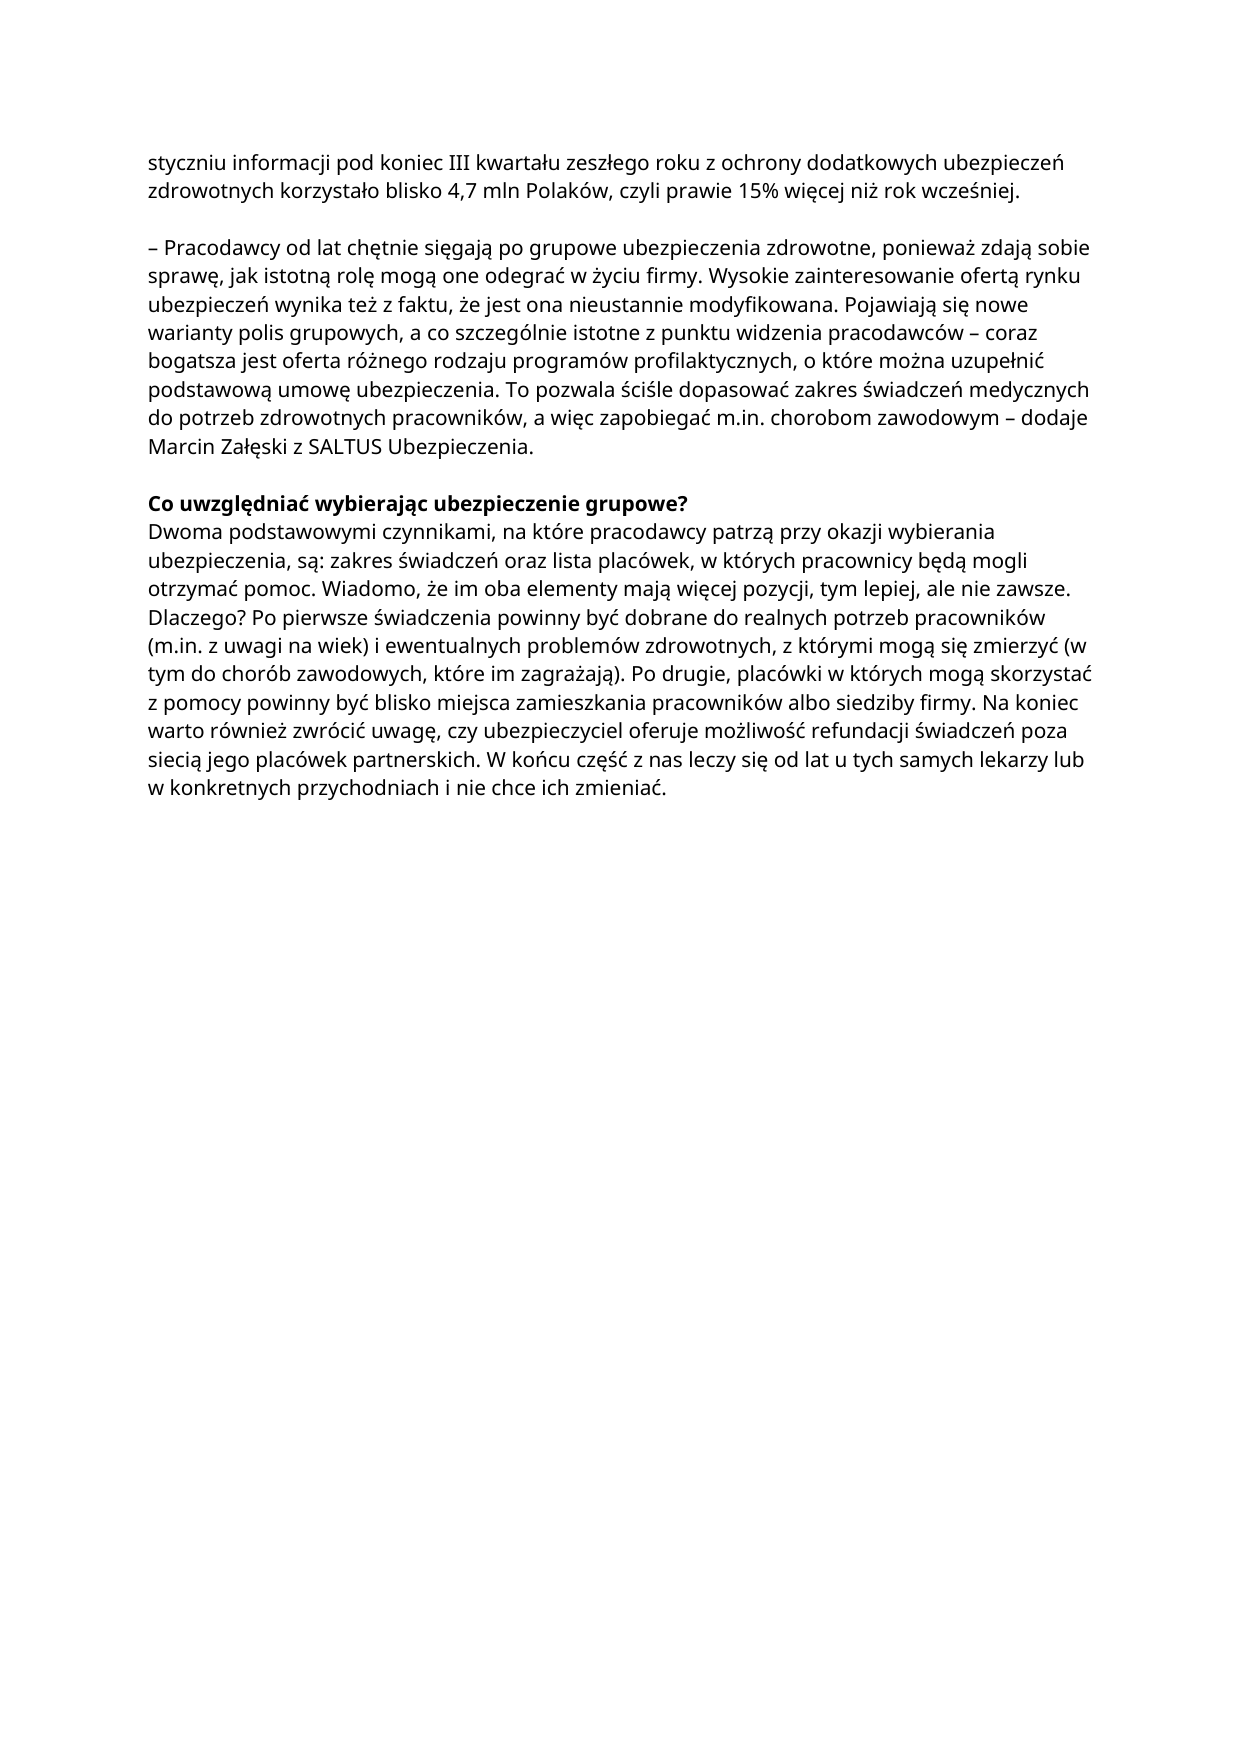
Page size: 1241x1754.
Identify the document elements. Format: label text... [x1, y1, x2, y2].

text Dwoma podstawowymi czynnikami, na które pracodawcy patrzą przy okazji wybierania ubezpieczenia, są: zakres świadczeń oraz lista placówek, w których pracownicy będą mogli otrzymać pomoc. Wiadomo, że im oba elementy mają więcej pozycji, tym lepiej, ale nie zawsze. Dlaczego? Po pierwsze świadczenia powinny być dobrane do realnych potrzeb pracowników (m.in. z uwagi na wiek) i ewentualnych problemów zdrowotnych, z którymi mogą się zmierzyć (w tym do chorób zawodowych, które im zagrażają). Po drugie, placówki w których mogą skorzystać z pomocy powinny być blisko miejsca zamieszkania pracowników albo siedziby firmy. Na koniec warto również zwrócić uwagę, czy ubezpieczyciel oferuje możliwość refundacji świadczeń poza siecią jego placówek partnerskich. W końcu część z nas leczy się od lat u tych samych lekarzy lub w konkretnych przychodniach i nie chce ich zmieniać. [148, 517, 1093, 802]
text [148, 148, 1093, 204]
text – Pracodawcy od lat chętnie sięgają po grupowe ubezpieczenia zdrowotne, ponieważ zdają sobie sprawę, jak istotną rolę mogą one odegrać w życiu firmy. Wysokie zainteresowanie ofertą rynku ubezpieczeń wynika też z faktu, że jest ona nieustannie modyfikowana. Pojawiają się nowe warianty polis grupowych, a co szczególnie istotne z punktu widzenia pracodawców – coraz bogatsza jest oferta różnego rodzaju programów profilaktycznych, o które można uzupełnić podstawową umowę ubezpieczenia. To pozwala ściśle dopasować zakres świadczeń medycznych do potrzeb zdrowotnych pracowników, a więc zapobiegać m.in. chorobom zawodowym – dodaje Marcin Załęski z SALTUS Ubezpieczenia. [148, 233, 1093, 460]
text Co uwzględniać wybierając ubezpieczenie grupowe? [148, 489, 1093, 517]
